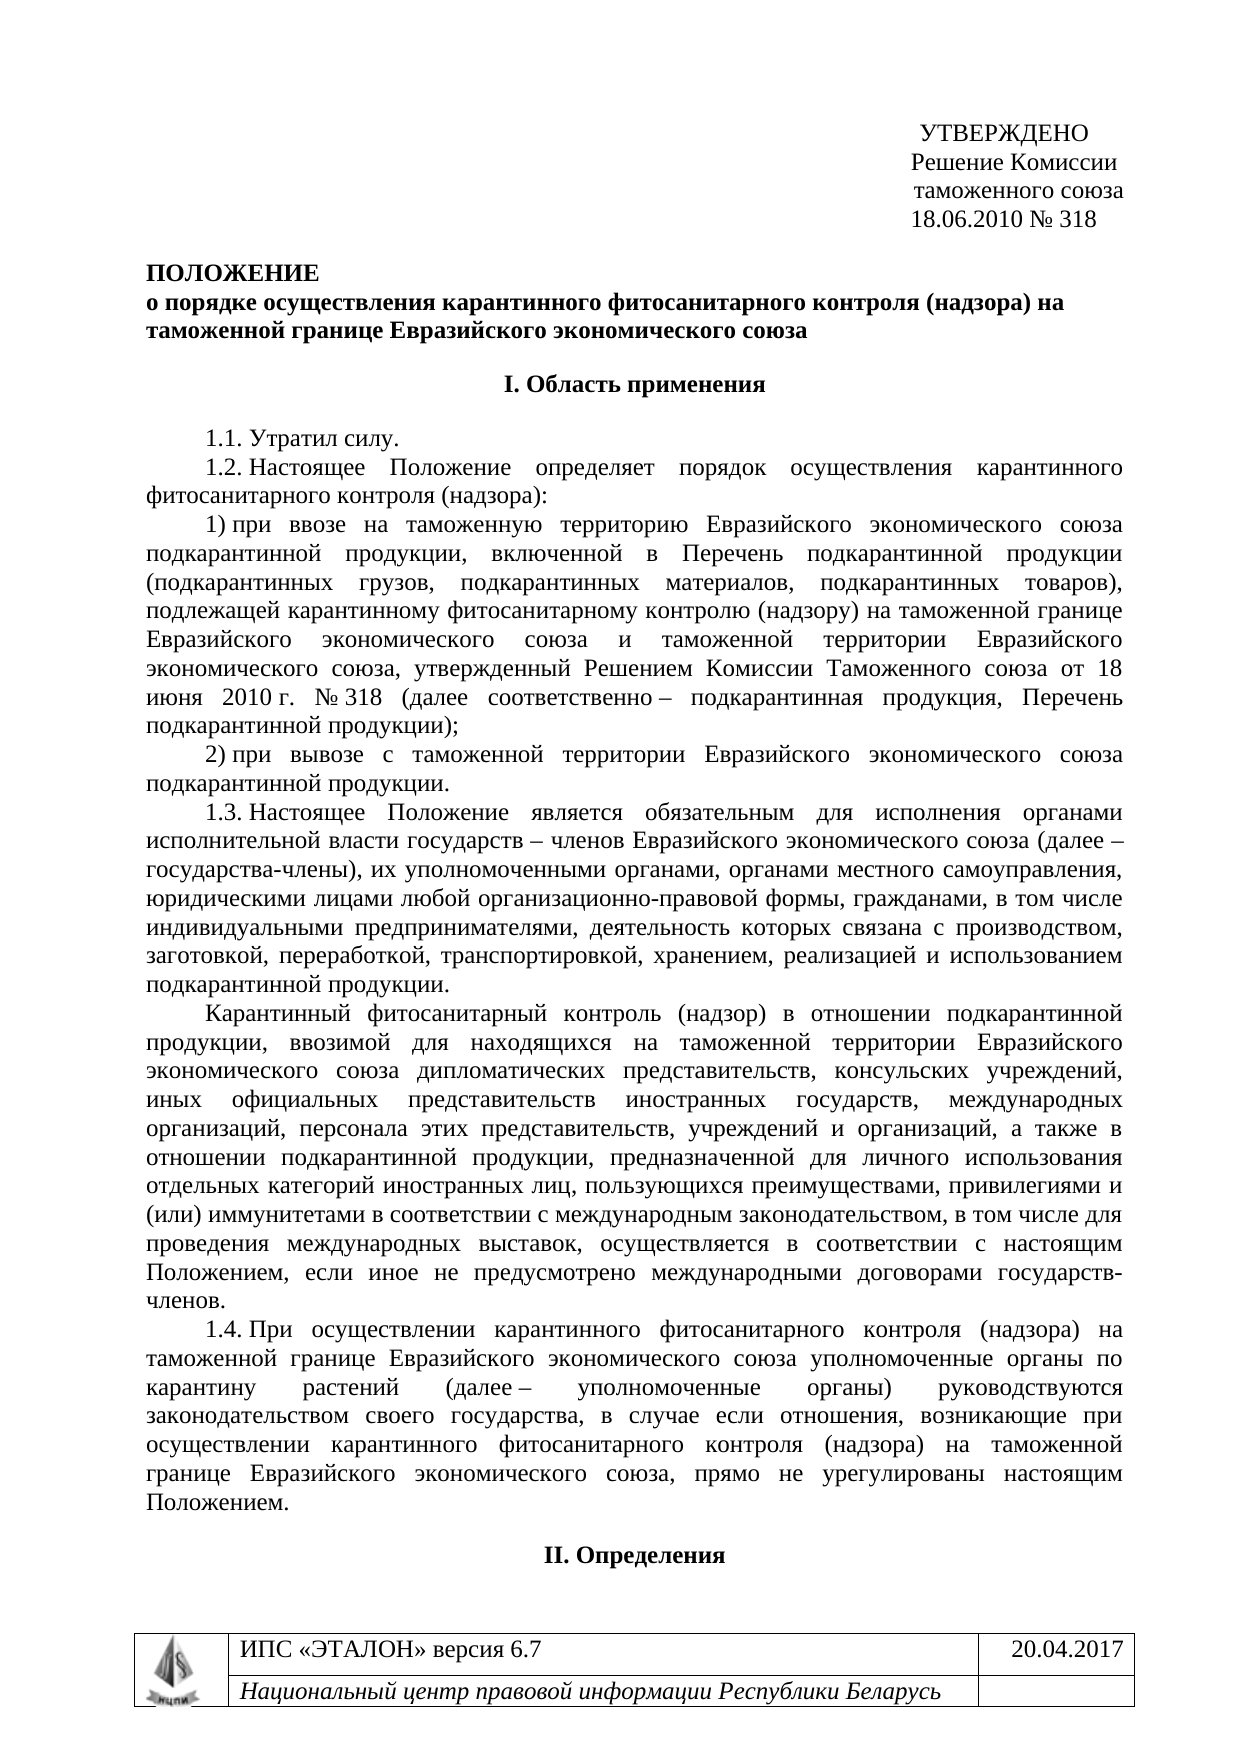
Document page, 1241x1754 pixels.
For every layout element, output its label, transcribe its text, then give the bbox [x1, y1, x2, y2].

title Решение Комиссии таможенного союза [146, 147, 1123, 204]
title УТВЕРЖДЕНО [146, 118, 1123, 147]
text 2) при вывозе с таможенной территории Евразийского экономического союза подкарантинной продукции. [146, 739, 1123, 797]
text 1.1. Утратил силу. [146, 423, 1123, 452]
picture [145, 1634, 201, 1707]
text 1.2. Настоящее Положение определяет порядок осуществления карантинного фитосанитарного контроля (надзора): [146, 452, 1123, 509]
text II. Определения [146, 1541, 1123, 1569]
text 1) при ввозе на таможенную территорию Евразийского экономического союза подкарантинной продукции, включенной в Перечень подкарантинной продукции (подкарантинных грузов, подкарантинных материалов, подкарантинных товаров), подлежащей карантинному фитосанитарному контролю (надзору) на таможенной границе Евразийского экономического союза и таможенной территории Евразийского экономического союза, утвержденный Решением Комиссии Таможенного союза от 18 июня 2010 г. № 318 (далее соответственно – подкарантинная продукция, Перечень подкарантинной продукции); [146, 509, 1123, 739]
text Карантинный фитосанитарный контроль (надзор) в отношении подкарантинной продукции, ввозимой для находящихся на таможенной территории Евразийского экономического союза дипломатических представительств, консульских учреждений, иных официальных представительств иностранных государств, международных организаций, персонала этих представительств, учреждений и организаций, а также в отношении подкарантинной продукции, предназначенной для личного использования отдельных категорий иностранных лиц, пользующихся преимуществами, привилегиями и (или) иммунитетами в соответствии с международным законодательством, в том числе для проведения международных выставок, осуществляется в соответствии с настоящим Положением, если иное не предусмотрено международными договорами государств-членов. [146, 998, 1123, 1314]
text 1.3. Настоящее Положение является обязательным для исполнения органами исполнительной власти государств – членов Евразийского экономического союза (далее – государства-члены), их уполномоченными органами, органами местного самоуправления, юридическими лицами любой организационно-правовой формы, гражданами, в том числе индивидуальными предпринимателями, деятельность которых связана с производством, заготовкой, переработкой, транспортировкой, хранением, реализацией и использованием подкарантинной продукции. [146, 797, 1123, 998]
text 1.4. При осуществлении карантинного фитосанитарного контроля (надзора) на таможенной границе Евразийского экономического союза уполномоченные органы по карантину растений (далее – уполномоченные органы) руководствуются законодательством своего государства, в случае если отношения, возникающие при осуществлении карантинного фитосанитарного контроля (надзора) на таможенной границе Евразийского экономического союза, прямо не урегулированы настоящим Положением. [146, 1314, 1123, 1516]
text I. Область применения [146, 369, 1123, 398]
title ПОЛОЖЕНИЕ о порядке осуществления карантинного фитосанитарного контроля (надзора) на таможенной границе Евразийского экономического союза [146, 258, 1123, 344]
title 18.06.2010 № 318 [809, 204, 1123, 233]
